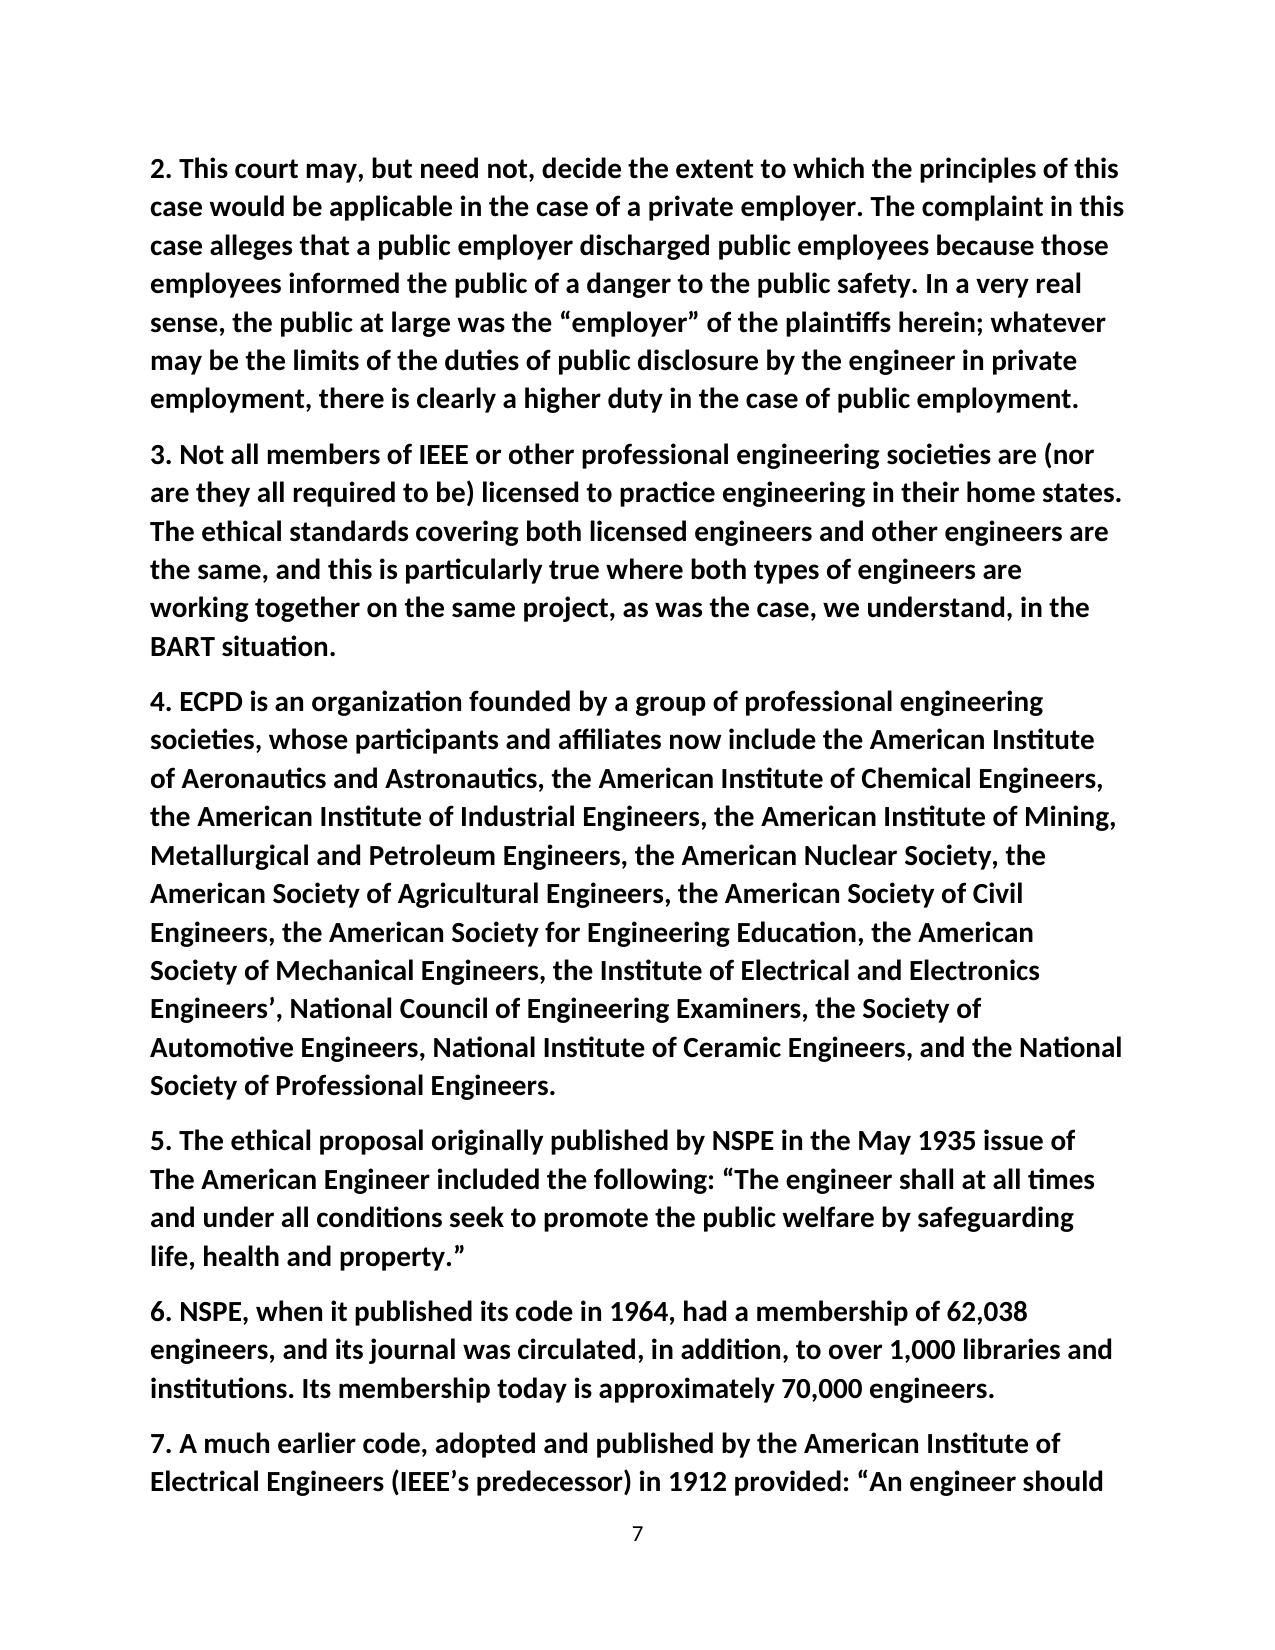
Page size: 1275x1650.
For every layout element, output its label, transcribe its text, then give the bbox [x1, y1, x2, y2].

text 3. Not all members of IEEE or other professional engineering societies are (nor are they all required to be) licensed to practice engineering in their home states. The ethical standards covering both licensed engineers and other engineers are the same, and this is particularly true where both types of engineers are working together on the same project, as was the case, we understand, in the BART situation. [150, 436, 1125, 663]
text 6. NSPE, when it published its code in 1964, had a membership of 62,038 engineers, and its journal was circulated, in addition, to over 1,000 libraries and institutions. Its membership today is approximately 70,000 engineers. [150, 1293, 1125, 1405]
text 5. The ethical proposal originally published by NSPE in the May 1935 issue of The American Engineer included the following: “The engineer shall at all times and under all conditions seek to promote the public welfare by safeguarding life, health and property.” [150, 1122, 1125, 1273]
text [150, 1425, 1125, 1499]
text 2. This court may, but need not, decide the extent to which the principles of this case would be applicable in the case of a private employer. The complaint in this case alleges that a public employer discharged public employees because those employees informed the public of a danger to the public safety. In a very real sense, the public at large was the “employer” of the plaintiffs herein; whatever may be the limits of the duties of public disclosure by the engineer in private employment, there is clearly a higher duty in the case of public employment. [150, 150, 1125, 416]
text 4. ECPD is an organization founded by a group of professional engineering societies, whose participants and affiliates now include the American Institute of Aeronautics and Astronautics, the American Institute of Chemical Engineers, the American Institute of Industrial Engineers, the American Institute of Mining, Metallurgical and Petroleum Engineers, the American Nuclear Society, the American Society of Agricultural Engineers, the American Society of Civil Engineers, the American Society for Engineering Education, the American Society of Mechanical Engineers, the Institute of Electrical and Electronics Engineers’, National Council of Engineering Examiners, the Society of Automotive Engineers, National Institute of Ceramic Engineers, and the National Society of Professional Engineers. [150, 683, 1125, 1103]
